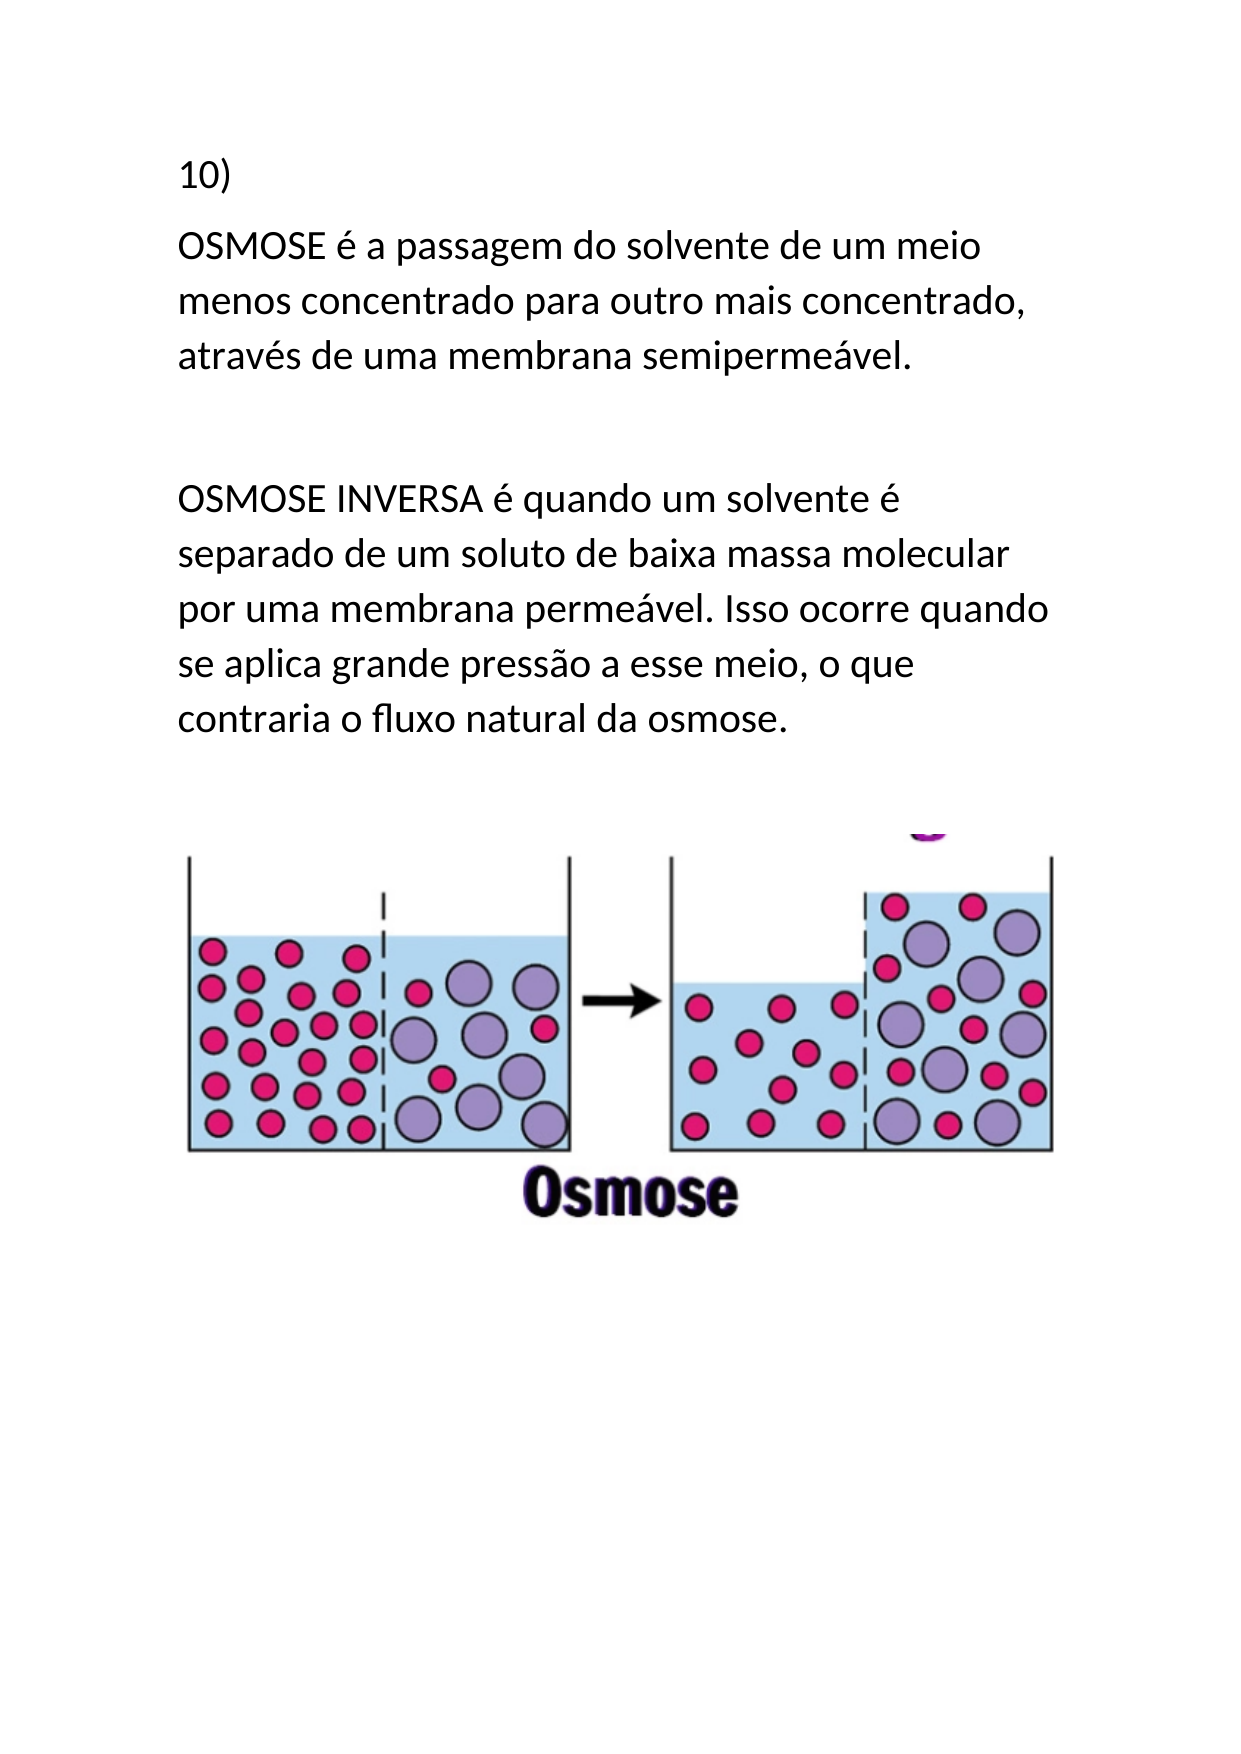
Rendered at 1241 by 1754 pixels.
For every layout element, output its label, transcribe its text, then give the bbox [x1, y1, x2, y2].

text 10) [177, 148, 1063, 198]
text OSMOSE INVERSA é quando um solvente é separado de um soluto de baixa massa molecular por uma membrana permeável. Isso ocorre quando se aplica grande pressão a esse meio, o que contraria o fluxo natural da osmose. [177, 472, 1063, 742]
picture [177, 834, 1064, 1232]
text OSMOSE é a passagem do solvente de um meio menos concentrado para outro mais concentrado, através de uma membrana semipermeável. [177, 219, 1063, 380]
